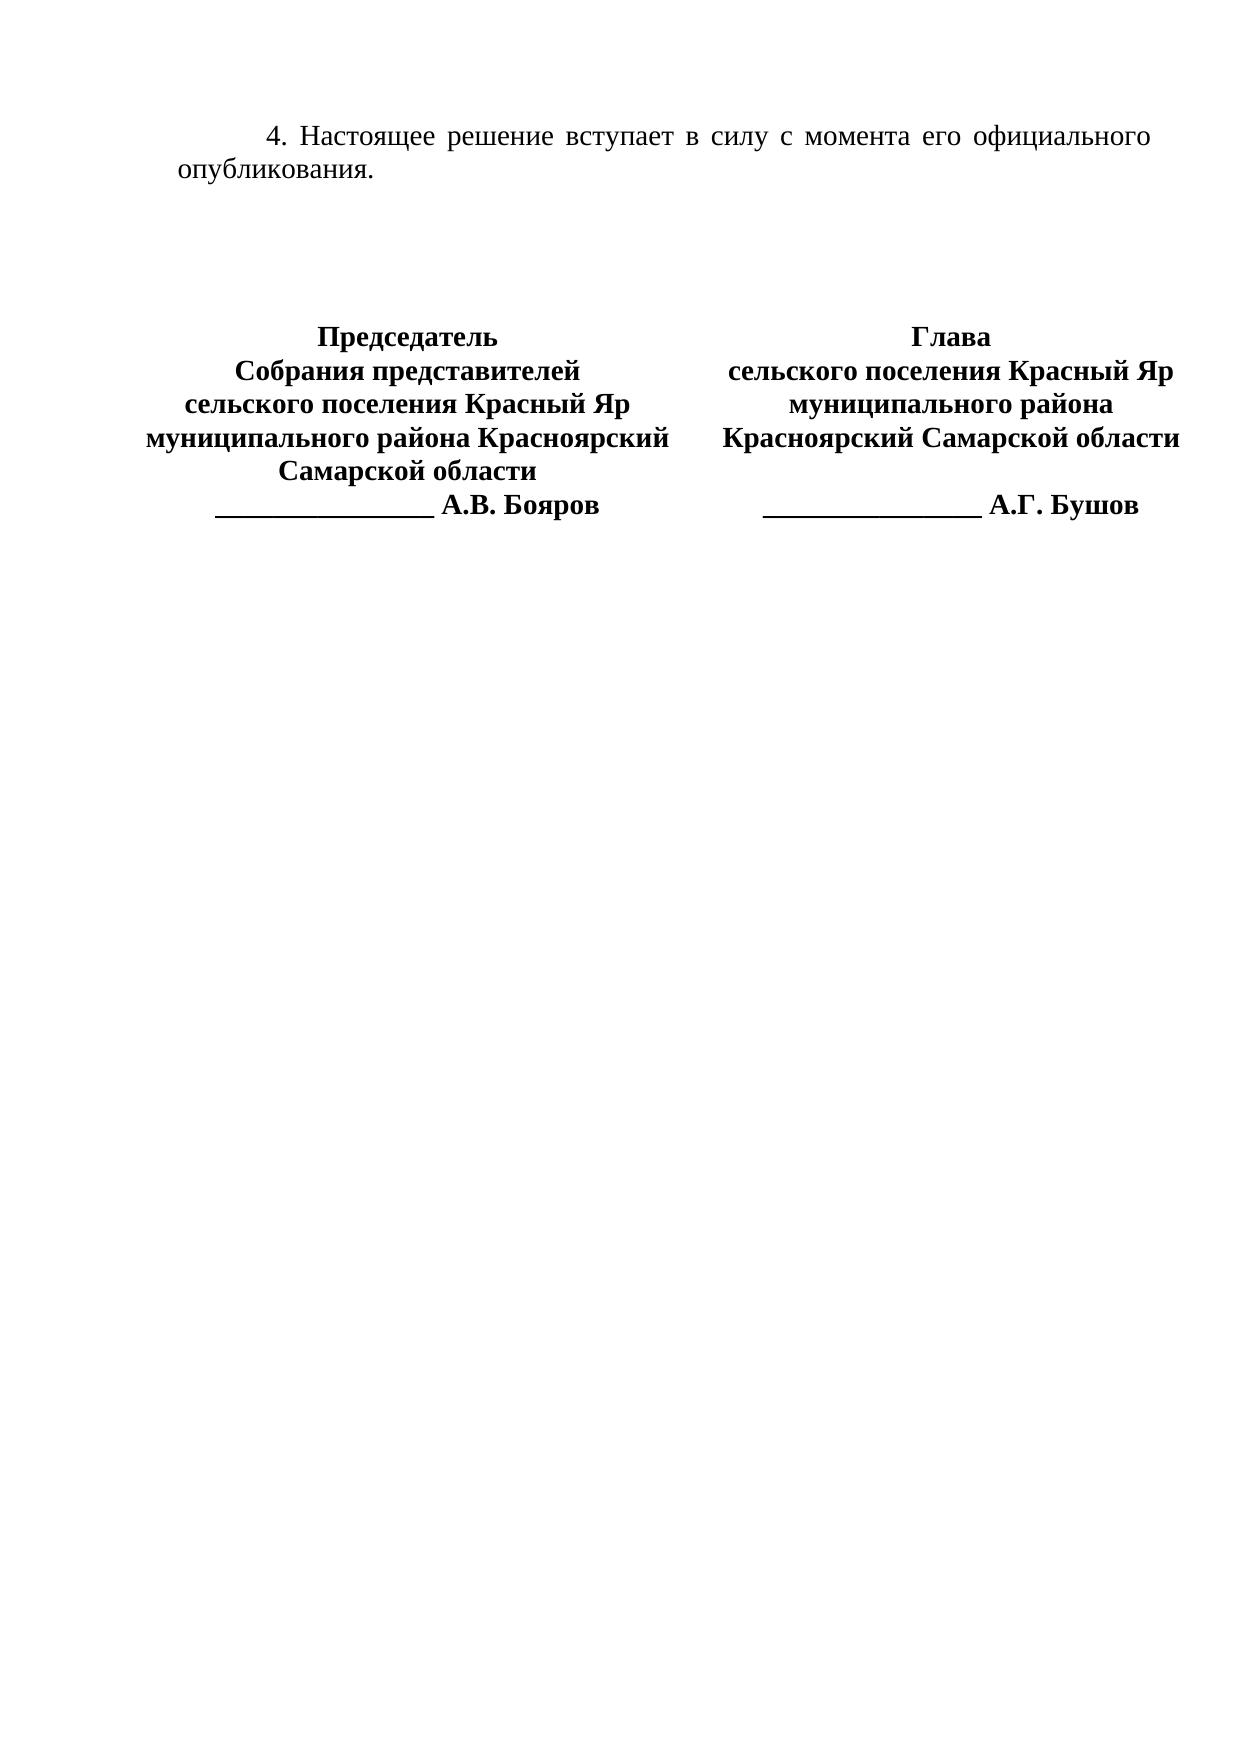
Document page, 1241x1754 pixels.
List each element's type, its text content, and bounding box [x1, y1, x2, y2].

table_header Председатель Собрания представителей сельского поселения Красный Яр муниципального района Красноярский Самарской области _______________ А.В. Бояров [121, 319, 694, 521]
text 4. Настоящее решение вступает в силу с момента его официального опубликования. [177, 118, 1152, 185]
table_header Глава сельского поселения Красный Яр муниципального района Красноярский Самарской области _______________ А.Г. Бушов [694, 319, 1208, 521]
